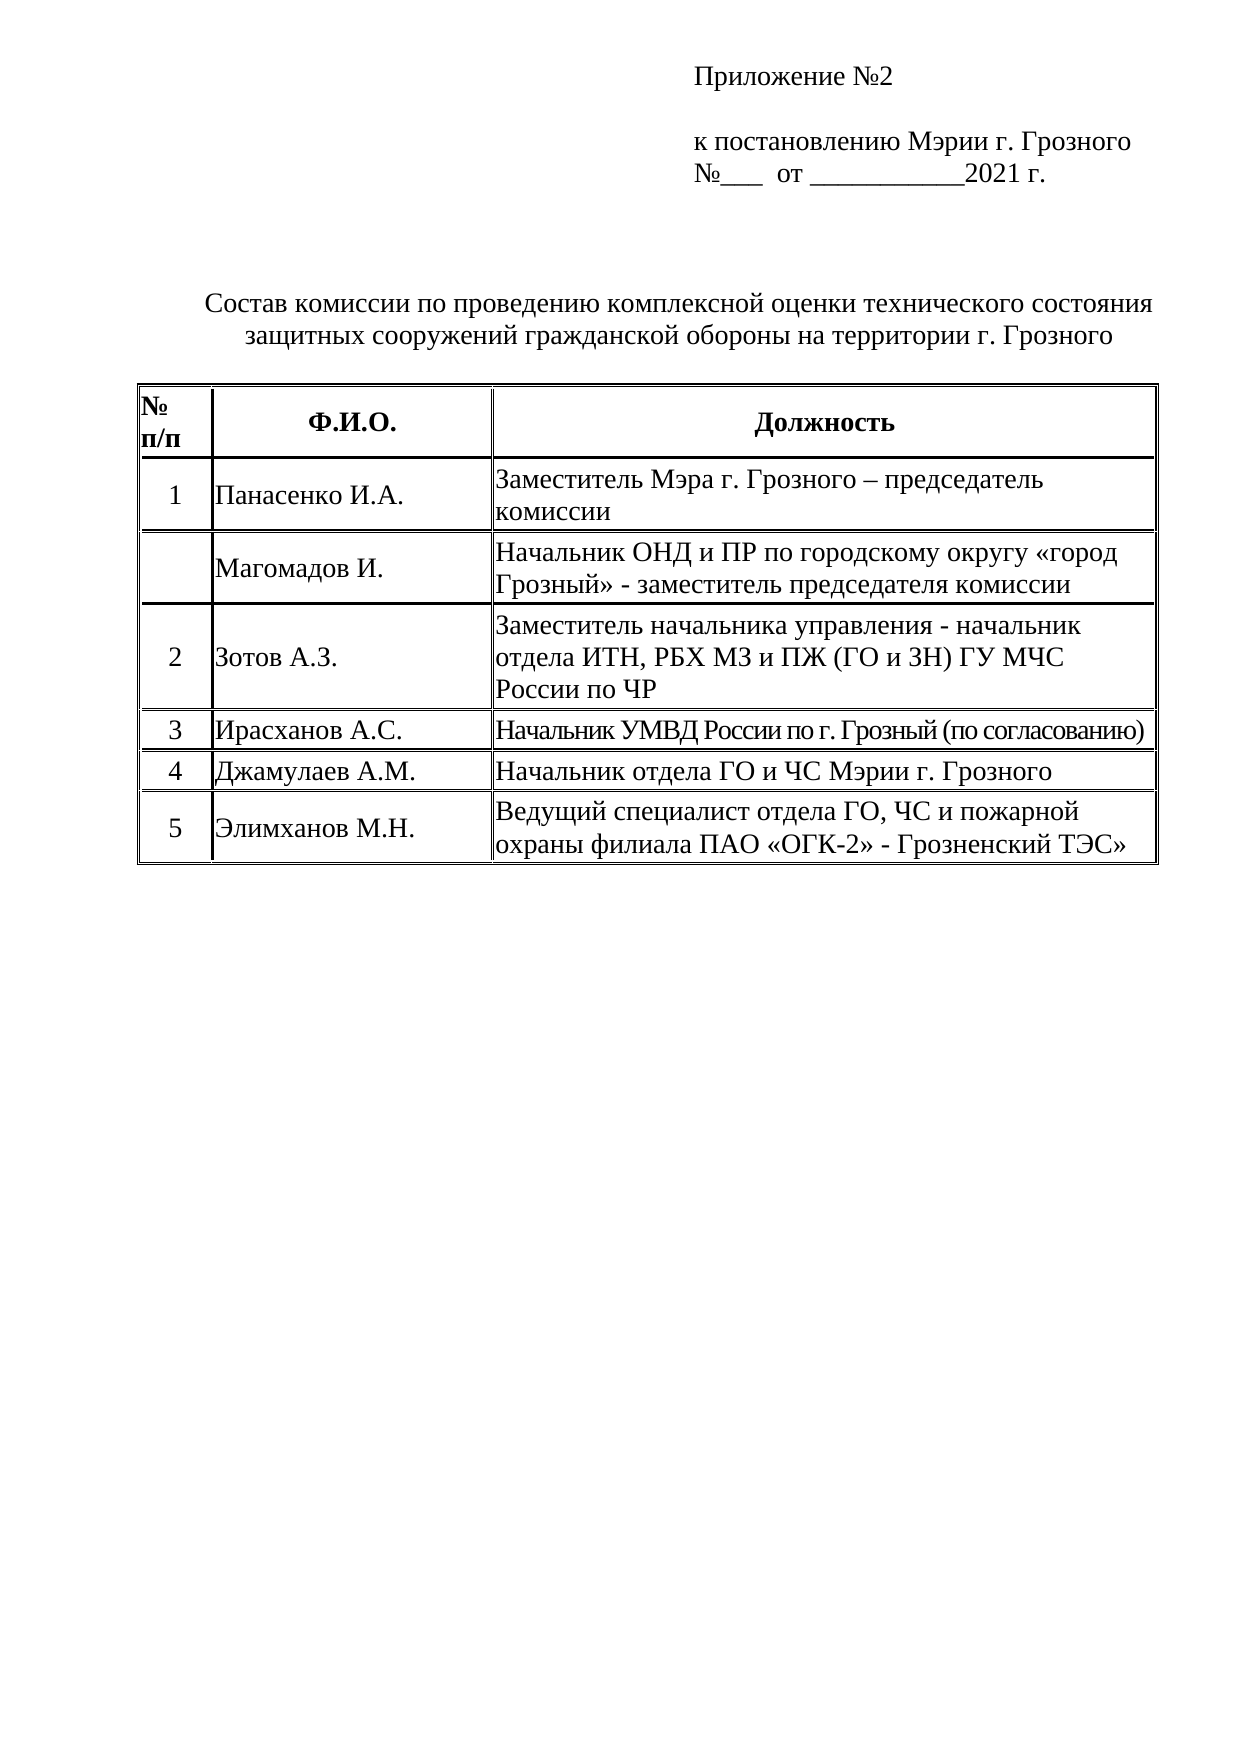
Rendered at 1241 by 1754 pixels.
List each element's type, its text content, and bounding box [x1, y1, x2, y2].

text №___ от ___________2021 г. [693, 156, 1181, 189]
text Состав комиссии по проведению комплексной оценки технического состояния [177, 286, 1181, 318]
table_header Ф.И.О. [212, 387, 493, 456]
table_cell 4 [140, 748, 211, 789]
table_cell Джамулаев А.М. [214, 752, 491, 789]
table_cell Магомадов И. [214, 533, 491, 602]
table_cell 5 [138, 789, 212, 862]
table_cell Ирасханов А.С. [214, 711, 491, 748]
table_cell Панасенко И.А. [214, 459, 491, 529]
table_cell Зотов А.З. [214, 605, 491, 707]
text Приложение №2 [693, 59, 1181, 91]
table_cell Заместитель Мэра г. Грозного – председатель комиссии [494, 456, 1155, 529]
table_cell 2 [140, 602, 211, 707]
table_cell Начальник отдела ГО и ЧС Мэрии г. Грозного [494, 748, 1156, 789]
table_cell Начальник УМВД России по г. Грозный (по согласованию) [494, 708, 1156, 748]
text защитных сооружений гражданской обороны на территории г. Грозного [177, 318, 1181, 351]
text к постановлению Мэрии г. Грозного [693, 124, 1181, 156]
table_cell Заместитель начальника управления - начальник отдела ИТН, РБХ МЗ и ПЖ (ГО и ЗН) ГУ МЧС России по ЧР [494, 602, 1155, 707]
table_header Должность [493, 387, 1155, 456]
table_cell 3 [140, 708, 211, 748]
table_cell [140, 529, 211, 602]
table_cell Элимханов М.Н. [212, 792, 493, 862]
table_cell Ведущий специалист отдела ГО, ЧС и пожарной охраны филиала ПАО «ОГК-2» - Грозненский ТЭС» [493, 789, 1157, 862]
table_cell 1 [140, 456, 211, 529]
table_header № п/п [140, 385, 212, 456]
table_cell Начальник ОНД и ПР по городскому округу «город Грозный» - заместитель председателя комиссии [494, 529, 1156, 602]
